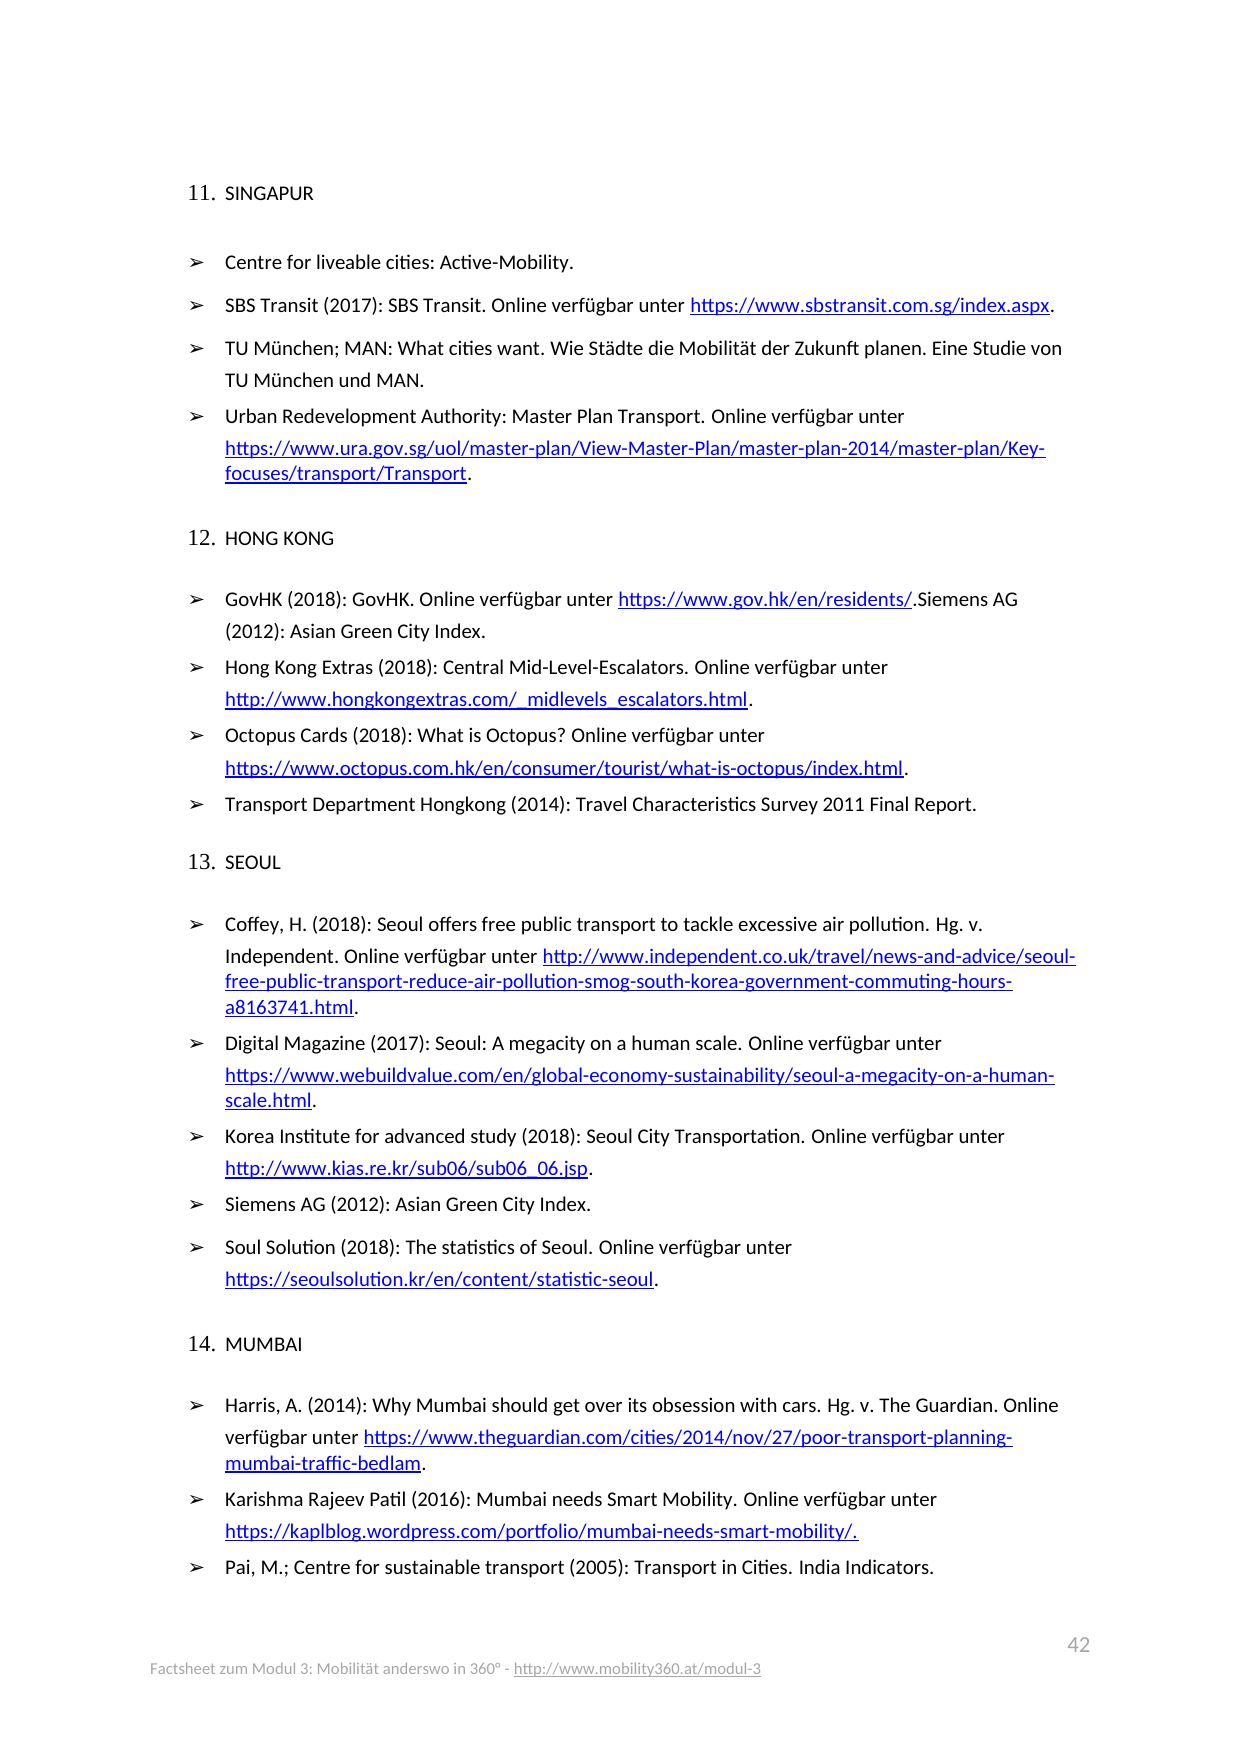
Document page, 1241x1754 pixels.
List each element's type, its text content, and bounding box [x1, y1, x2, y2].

list Digital Magazine (2017): Seoul: A megacity on a human scale. Online verfügbar unter https://www.webuildvalue.com/en/global-economy-sustainability/seoul-a-megacity-on-a-human-scale.html. [187, 1019, 1080, 1113]
list GovHK (2018): GovHK. Online verfügbar unter https://www.gov.hk/en/residents/.Siemens AG (2012): Asian Green City Index. [187, 576, 1080, 644]
list Pai, M.; Centre for sustainable transport (2005): Transport in Cities. India Indicators. [187, 1543, 1080, 1586]
list Hong Kong Extras (2018): Central Mid-Level-Escalators. Online verfügbar unter http://www.hongkongextras.com/_midlevels_escalators.html. [187, 644, 1080, 712]
list HONG KONG [187, 524, 1080, 550]
list Korea Institute for advanced study (2018): Seoul City Transportation. Online verfügbar unter http://www.kias.re.kr/sub06/sub06_06.jsp. [187, 1113, 1080, 1181]
list Soul Solution (2018): The statistics of Seoul. Online verfügbar unter https://seoulsolution.kr/en/content/statistic-seoul. [187, 1224, 1080, 1292]
list Siemens AG (2012): Asian Green City Index. [187, 1181, 1080, 1224]
list TU München; MAN: What cities want. Wie Städte die Mobilität der Zukunft planen. Eine Studie von TU München und MAN. [187, 324, 1080, 392]
list Transport Department Hongkong (2014): Travel Characteristics Survey 2011 Final Report. [187, 780, 1080, 823]
list Karishma Rajeev Patil (2016): Mumbai needs Smart Mobility. Online verfügbar unter https://kaplblog.wordpress.com/portfolio/mumbai-needs-smart-mobility/. [187, 1475, 1080, 1543]
list SINGAPUR [187, 179, 1090, 206]
list SBS Transit (2017): SBS Transit. Online verfügbar unter https://www.sbstransit.com.sg/index.aspx. [187, 282, 1080, 324]
list Urban Redevelopment Authority: Master Plan Transport. Online verfügbar unter https://www.ura.gov.sg/uol/master-plan/View-Master-Plan/master-plan-2014/master-plan/Key-focuses/transport/Transport. [187, 392, 1080, 486]
list Centre for liveable cities: Active-Mobility. [187, 239, 1080, 282]
list SEOUL [187, 848, 1080, 875]
list Coffey, H. (2018): Seoul offers free public transport to tackle excessive air pollution. Hg. v. Independent. Online verfügbar unter http://www.independent.co.uk/travel/news-and-advice/seoul-free-public-transport-reduce-air-pollution-smog-south-korea-government-commuting-hours-a8163741.html. [187, 900, 1080, 1019]
list Octopus Cards (2018): What is Octopus? Online verfügbar unter https://www.octopus.com.hk/en/consumer/tourist/what-is-octopus/index.html. [187, 712, 1080, 780]
list Harris, A. (2014): Why Mumbai should get over its obsession with cars. Hg. v. The Guardian. Online verfügbar unter https://www.theguardian.com/cities/2014/nov/27/poor-transport-planning-mumbai-traffic-bedlam. [187, 1382, 1080, 1475]
list MUMBAI [187, 1330, 1080, 1356]
